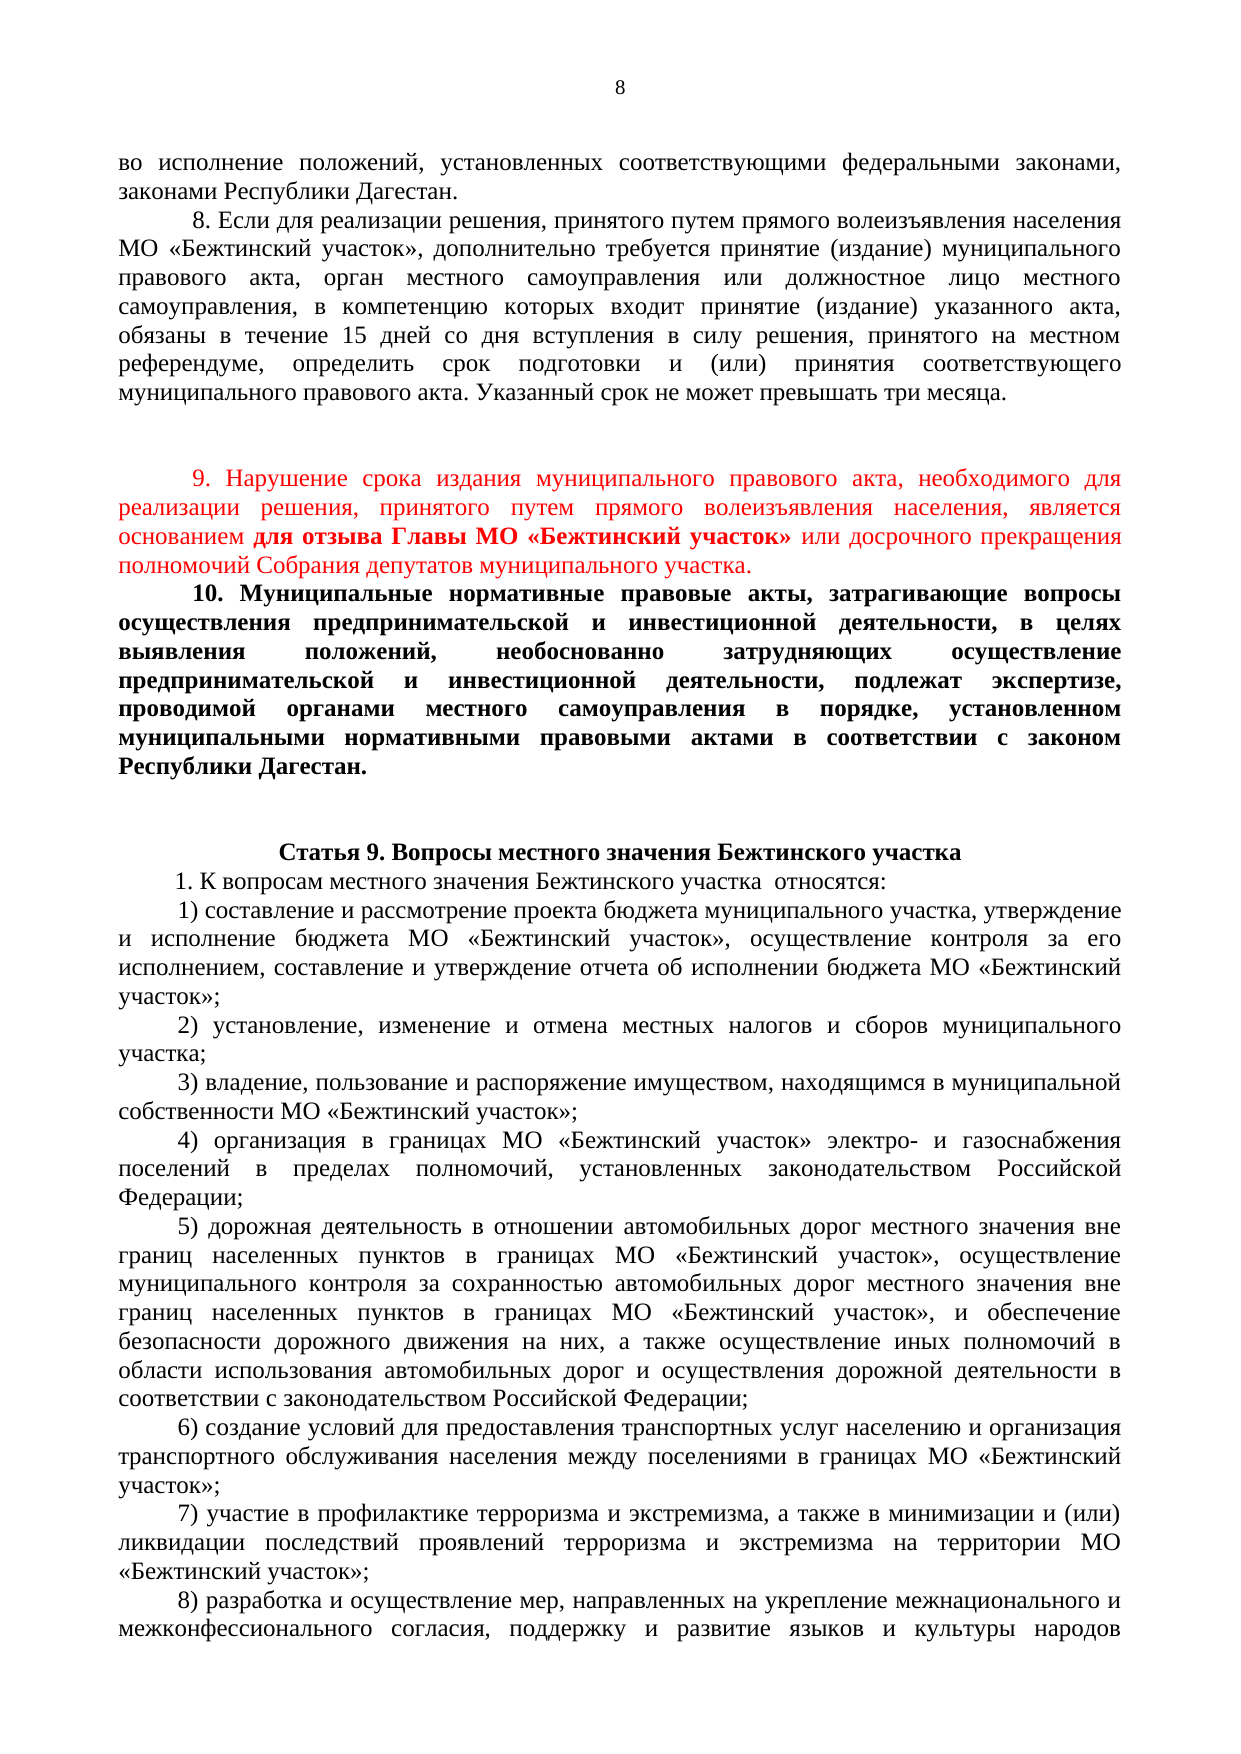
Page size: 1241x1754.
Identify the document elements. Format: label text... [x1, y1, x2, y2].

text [118, 1585, 1122, 1642]
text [118, 147, 1122, 205]
text 3) владение, пользование и распоряжение имуществом, находящимся в муниципальной собственности МО «Бежтинский участок»; [118, 1067, 1122, 1125]
text 1) составление и рассмотрение проекта бюджета муниципального участка, утверждение и исполнение бюджета МО «Бежтинский участок», осуществление контроля за его исполнением, составление и утверждение отчета об исполнении бюджета МО «Бежтинский участок»; [118, 895, 1122, 1010]
text 2) установление, изменение и отмена местных налогов и сборов муниципального участка; [118, 1010, 1122, 1067]
subtitle Статья . Вопросы местного значения Бежтинского участка [118, 837, 1122, 866]
text 9. Нарушение срока издания муниципального правового акта, необходимого для реализации решения, принятого путем прямого волеизъявления населения, является основанием для отзыва Главы МО «Бежтинский участок» или досрочного прекращения полномочий Собрания депутатов муниципального участка. [118, 463, 1122, 578]
text 8. Если для реализации решения, принятого путем прямого волеизъявления населения МО «Бежтинский участок», дополнительно требуется принятие (издание) муниципального правового акта, орган местного самоуправления или должностное лицо местного самоуправления, в компетенцию которых входит принятие (издание) указанного акта, обязаны в течение 15 дней со дня вступления в силу решения, принятого на местном референдуме, определить срок подготовки и (или) принятия соответствующего муниципального правового акта. Указанный срок не может превышать три месяца. [118, 205, 1122, 406]
text 10. Муниципальные нормативные правовые акты, затрагивающие вопросы осуществления предпринимательской и инвестиционной деятельности, в целях выявления положений, необоснованно затрудняющих осуществление предпринимательской и инвестиционной деятельности, подлежат экспертизе, проводимой органами местного самоуправления в порядке, установленном муниципальными нормативными правовыми актами в соответствии с законом Республики Дагестан. [118, 578, 1122, 780]
text 7) участие в профилактике терроризма и экстремизма, а также в минимизации и (или) ликвидации последствий проявлений терроризма и экстремизма на территории МО «Бежтинский участок»; [118, 1498, 1122, 1585]
text 5) дорожная деятельность в отношении автомобильных дорог местного значения вне границ населенных пунктов в границах МО «Бежтинский участок», осуществление муниципального контроля за сохранностью автомобильных дорог местного значения вне границ населенных пунктов в границах МО «Бежтинский участок», и обеспечение безопасности дорожного движения на них, а также осуществление иных полномочий в области использования автомобильных дорог и осуществления дорожной деятельности в соответствии с законодательством Российской Федерации; [118, 1211, 1122, 1412]
text 6) создание условий для предоставления транспортных услуг населению и организация транспортного обслуживания населения между поселениями в границах МО «Бежтинский участок»; [118, 1412, 1122, 1498]
text 4) организация в границах МО «Бежтинский участок» электро- и газоснабжения поселений в пределах полномочий, установленных законодательством Российской Федерации; [118, 1125, 1122, 1211]
text . К вопросам местного значения Бежтинского участка относятся: [118, 866, 1122, 895]
